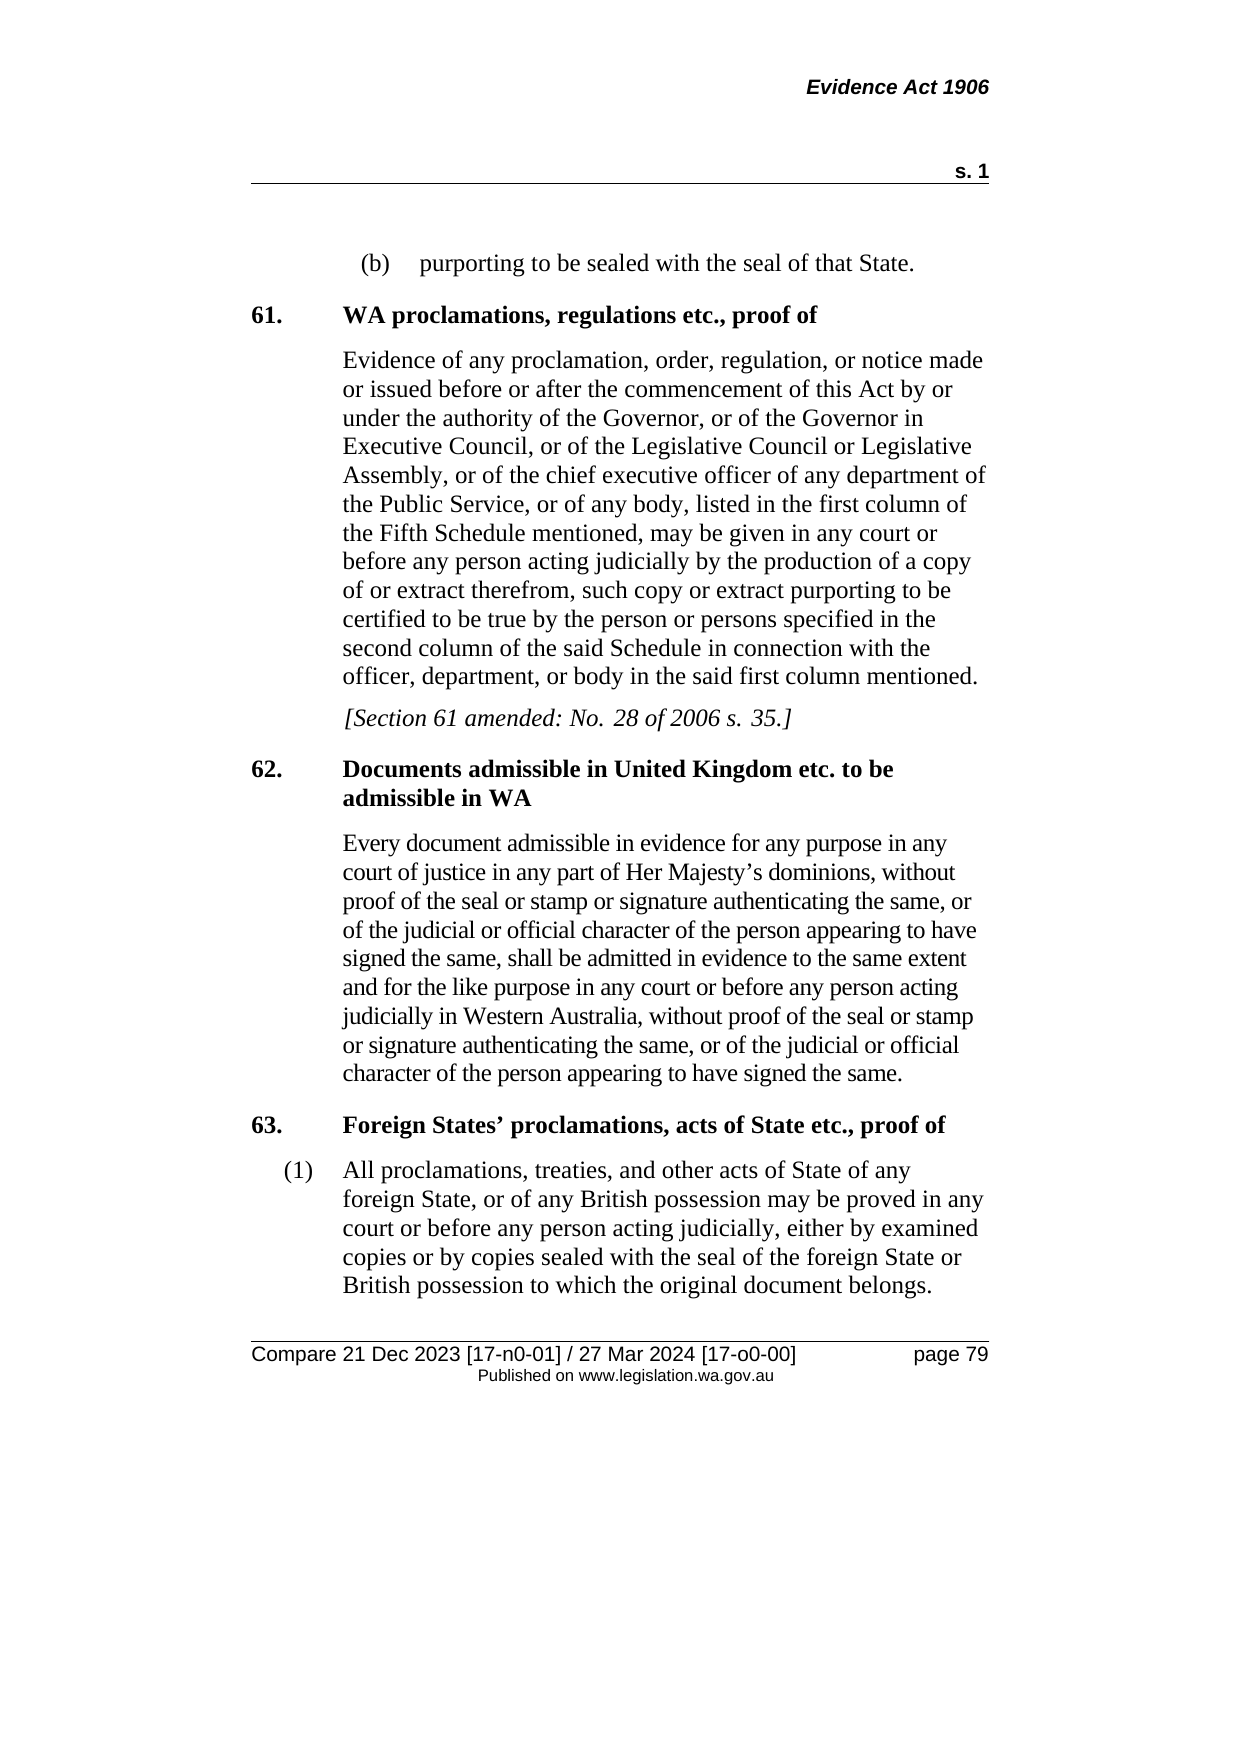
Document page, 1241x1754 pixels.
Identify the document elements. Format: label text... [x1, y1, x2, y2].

subtitle 62. Documents admissible in United Kingdom etc. to be admissible in WA [251, 754, 989, 812]
text [Section 61 amended: No. 28 of 2006 s. 35.] [251, 703, 989, 731]
text Evidence of any proclamation, order, regulation, or notice made or issued before or after the commencement of this Act by or under the authority of the Governor, or of the Governor in Executive Council, or of the Legislative Council or Legislative Assembly, or of the chief executive officer of any department of the Public Service, or of any body, listed in the first column of the Fifth Schedule mentioned, may be given in any court or before any person acting judicially by the production of a copy of or extract therefrom, such copy or extract purporting to be certified to be true by the person or persons specified in the second column of the said Schedule in connection with the officer, department, or body in the said first column mentioned. [251, 345, 989, 690]
subtitle 61. WA proclamations, regulations etc., proof of [251, 300, 989, 328]
text (b) purporting to be sealed with the seal of that State. [251, 248, 989, 277]
text Every document admissible in evidence for any purpose in any court of justice in any part of Her Majesty’s dominions, without proof of the seal or stamp or signature authenticating the same, or of the judicial or official character of the person appearing to have signed the same, shall be admitted in evidence to the same extent and for the like purpose in any court or before any person acting judicially in Western Australia, without proof of the seal or stamp or signature authenticating the same, or of the judicial or official character of the person appearing to have signed the same. [251, 828, 989, 1087]
text (1) All proclamations, treaties, and other acts of State of any foreign State, or of any British possession may be proved in any court or before any person acting judicially, either by examined copies or by copies sealed with the seal of the foreign State or British possession to which the original document belongs. [251, 1156, 989, 1299]
subtitle 63. Foreign States’ proclamations, acts of State etc., proof of [251, 1110, 989, 1139]
